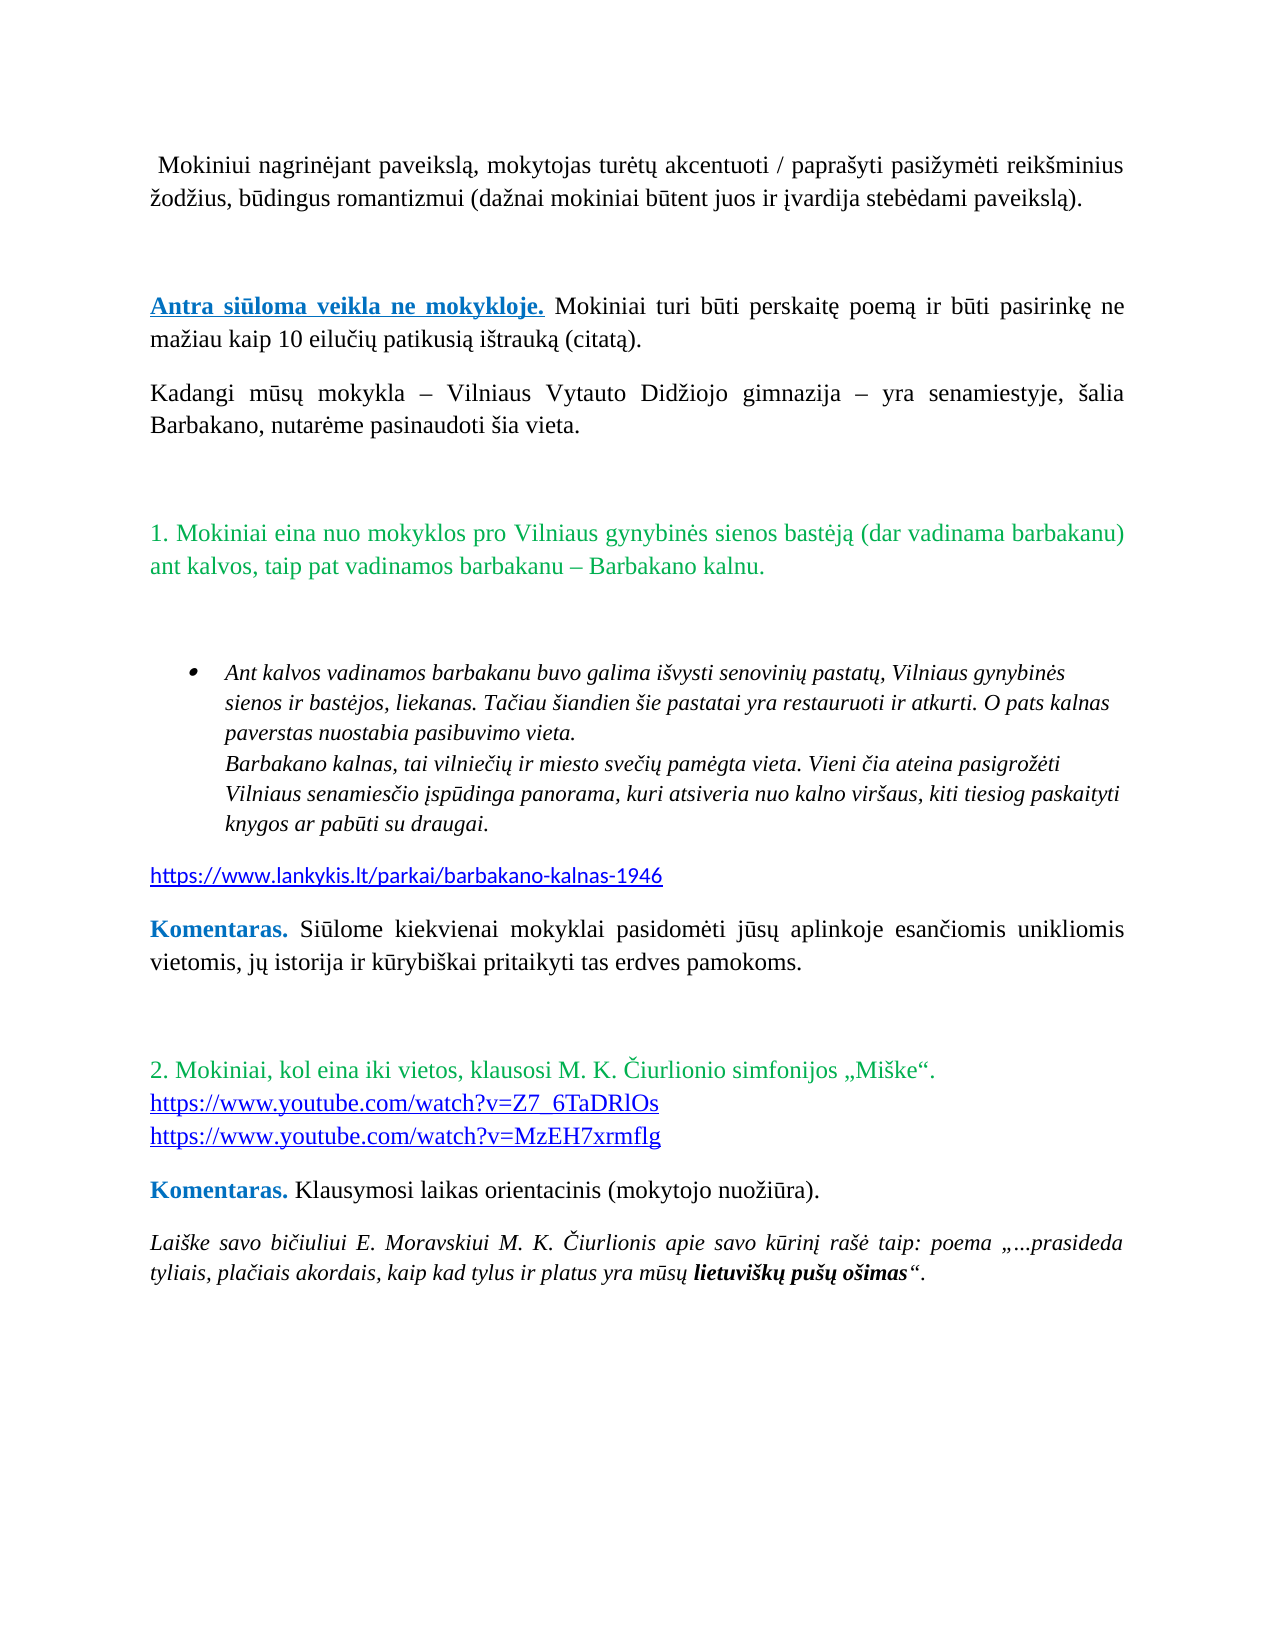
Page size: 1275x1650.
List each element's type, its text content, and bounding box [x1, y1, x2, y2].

text https://www.lankykis.lt/parkai/barbakano-kalnas-1946 [150, 861, 1125, 889]
list Ant kalvos vadinamos barbakanu buvo galima išvysti senovinių pastatų, Vilniaus gynybinės sienos ir bastėjos, liekanas. Tačiau šiandien šie pastatai yra restauruoti ir atkurti. O pats kalnas paverstas nuostabia pasibuvimo vieta. Barbakano kalnas, tai vilniečių ir miesto svečių pamėgta vieta. Vieni čia ateina pasigrožėti Vilniaus senamiesčio įspūdinga panorama, kuri atsiveria nuo kalno viršaus, kiti tiesiog paskaityti knygos ar pabūti su draugai. [187, 659, 1125, 836]
subtitle 2. Mokiniai, kol eina iki vietos, klausosi M. K. Čiurlionio simfonijos „Miške“. [150, 1055, 1125, 1084]
text Komentaras. Klausymosi laikas orientacinis (mokytojo nuožiūra). [150, 1175, 1125, 1203]
text Kadangi mūsų mokykla – Vilniaus Vytauto Didžiojo gimnazija – yra senamiestyje, šalia Barbakano, nutarėme pasinaudoti šia vieta. [150, 378, 1125, 439]
text 1. Mokiniai eina nuo mokyklos pro Vilniaus gynybinės sienos bastėją (dar vadinama barbakanu) ant kalvos, taip pat vadinamos barbakanu – Barbakano kalnu. [150, 518, 1125, 580]
text Mokiniui nagrinėjant paveikslą, mokytojas turėtų akcentuoti / paprašyti pasižymėti reikšminius žodžius, būdingus romantizmui (dažnai mokiniai būtent juos ir įvardija stebėdami paveikslą). [150, 150, 1125, 212]
subtitle https://www.youtube.com/watch?v=Z7_6TaDRlOs [150, 1088, 1125, 1117]
text Antra siūloma veikla ne mokykloje. Mokiniai turi būti perskaitę poemą ir būti pasirinkę ne mažiau kaip 10 eilučių patikusią ištrauką (citatą). [150, 291, 1125, 352]
text Komentaras. Siūlome kiekvienai mokyklai pasidomėti jūsų aplinkoje esančiomis unikliomis vietomis, jų istorija ir kūrybiškai pritaikyti tas erdves pamokoms. [150, 914, 1125, 976]
text Laiške savo bičiuliui E. Moravskiui M. K. Čiurlionis apie savo kūrinį rašė taip: poema „...prasideda tyliais, plačiais akordais, kaip kad tylus ir platus yra mūsų lietuviškų pušų ošimas“. [150, 1229, 1125, 1285]
text https://www.youtube.com/watch?v=MzEH7xrmflg [150, 1121, 1125, 1150]
